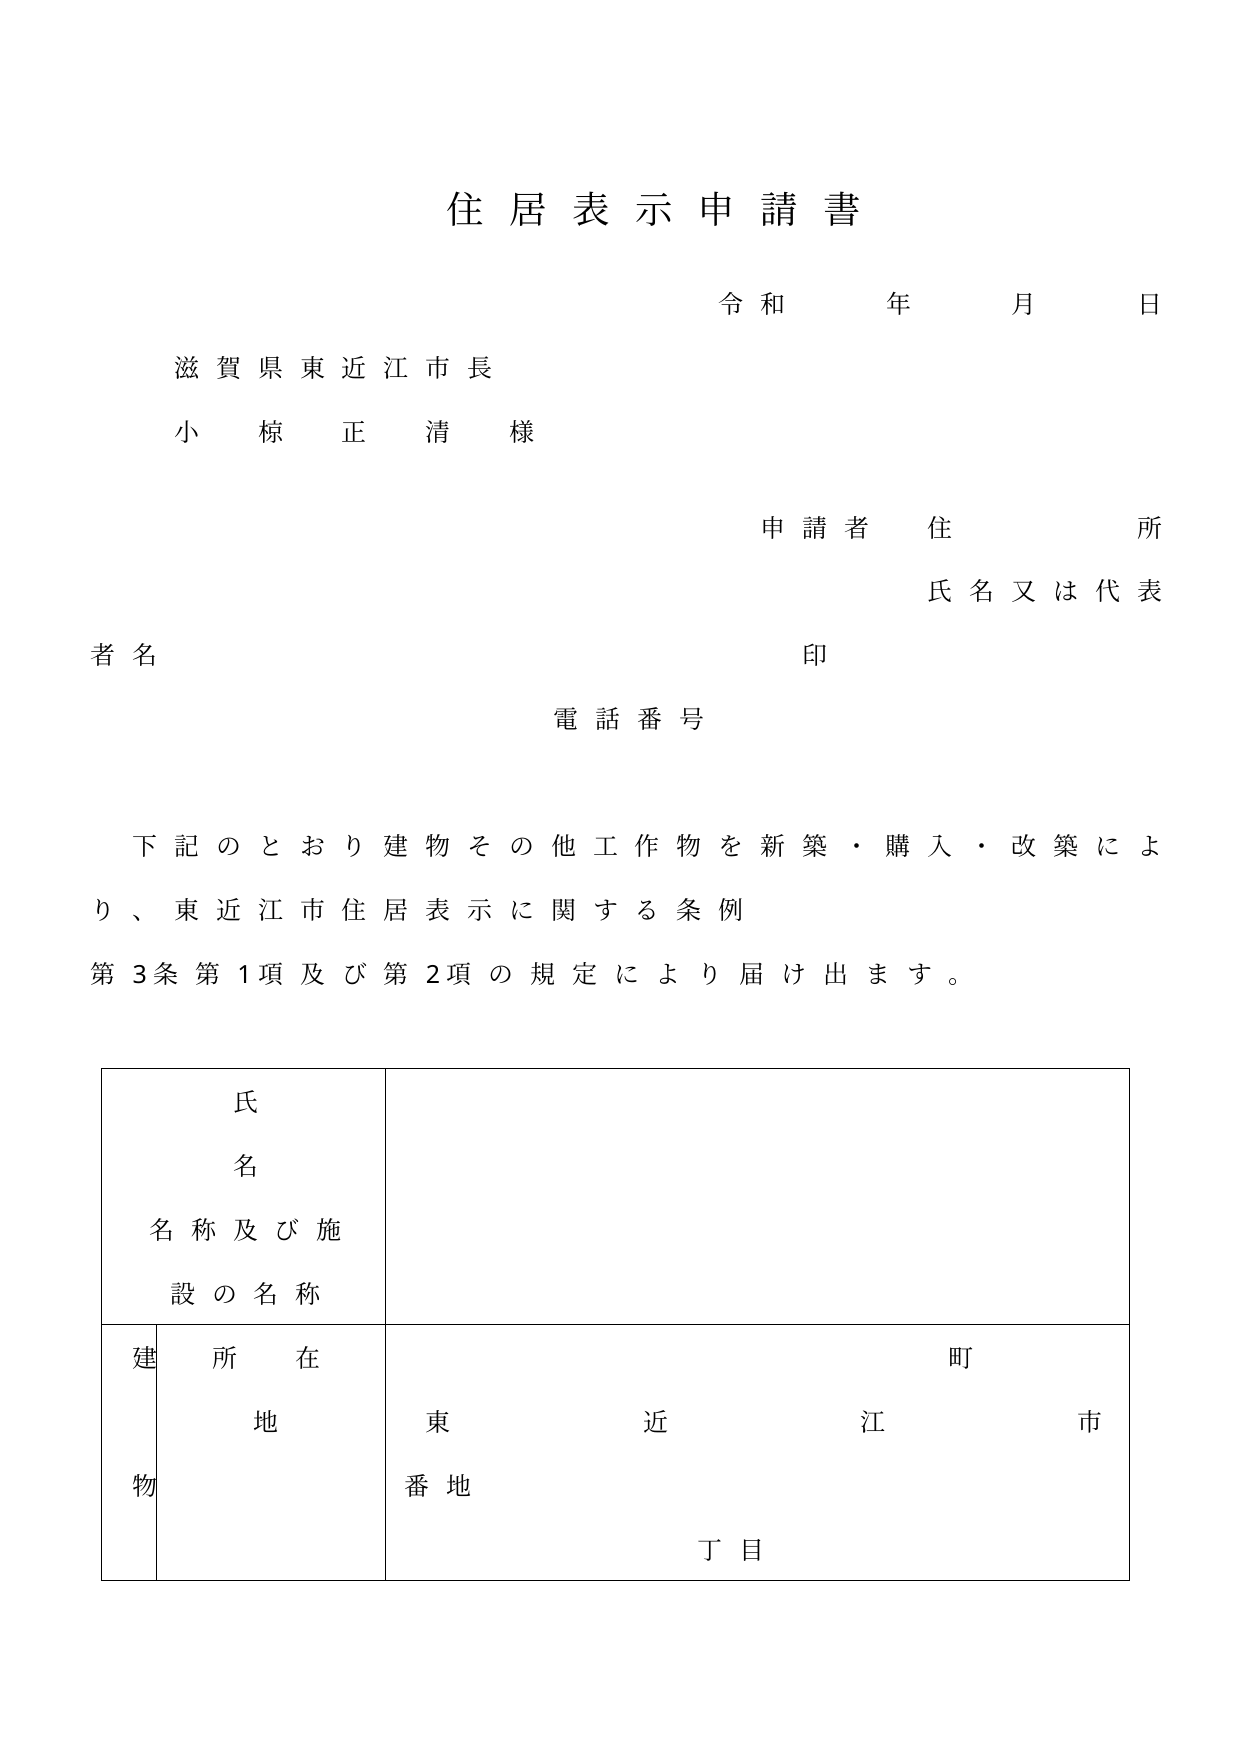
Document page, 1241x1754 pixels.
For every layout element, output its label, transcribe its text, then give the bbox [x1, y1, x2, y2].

text 滋賀県東近江市長 [91, 335, 1179, 399]
text 第3条第1項及び第2項の規定により届け出ます。 [91, 941, 1179, 1004]
text 申請者 住 所 [91, 494, 1179, 558]
text 小 椋 正 清 様 [91, 399, 1179, 463]
text 電話番号 [91, 686, 1179, 749]
text 令和 年 月 日 [91, 239, 1179, 335]
table_cell 所 在 地 [157, 1325, 385, 1580]
table_header 氏 名 名称及び施設の名称 [102, 1069, 385, 1324]
table_cell 建 物 [102, 1325, 156, 1580]
text 下記のとおり建物その他工作物を新築・購入・改築により、東近江市住居表示に関する条例 [91, 813, 1179, 941]
table_cell 町 東近江市 番地 丁目 [386, 1325, 1129, 1580]
text 氏名又は代表者名 印 [91, 558, 1179, 686]
text 住 居 表 示 申 請 書 [91, 176, 1179, 239]
table_header [386, 1069, 1129, 1324]
